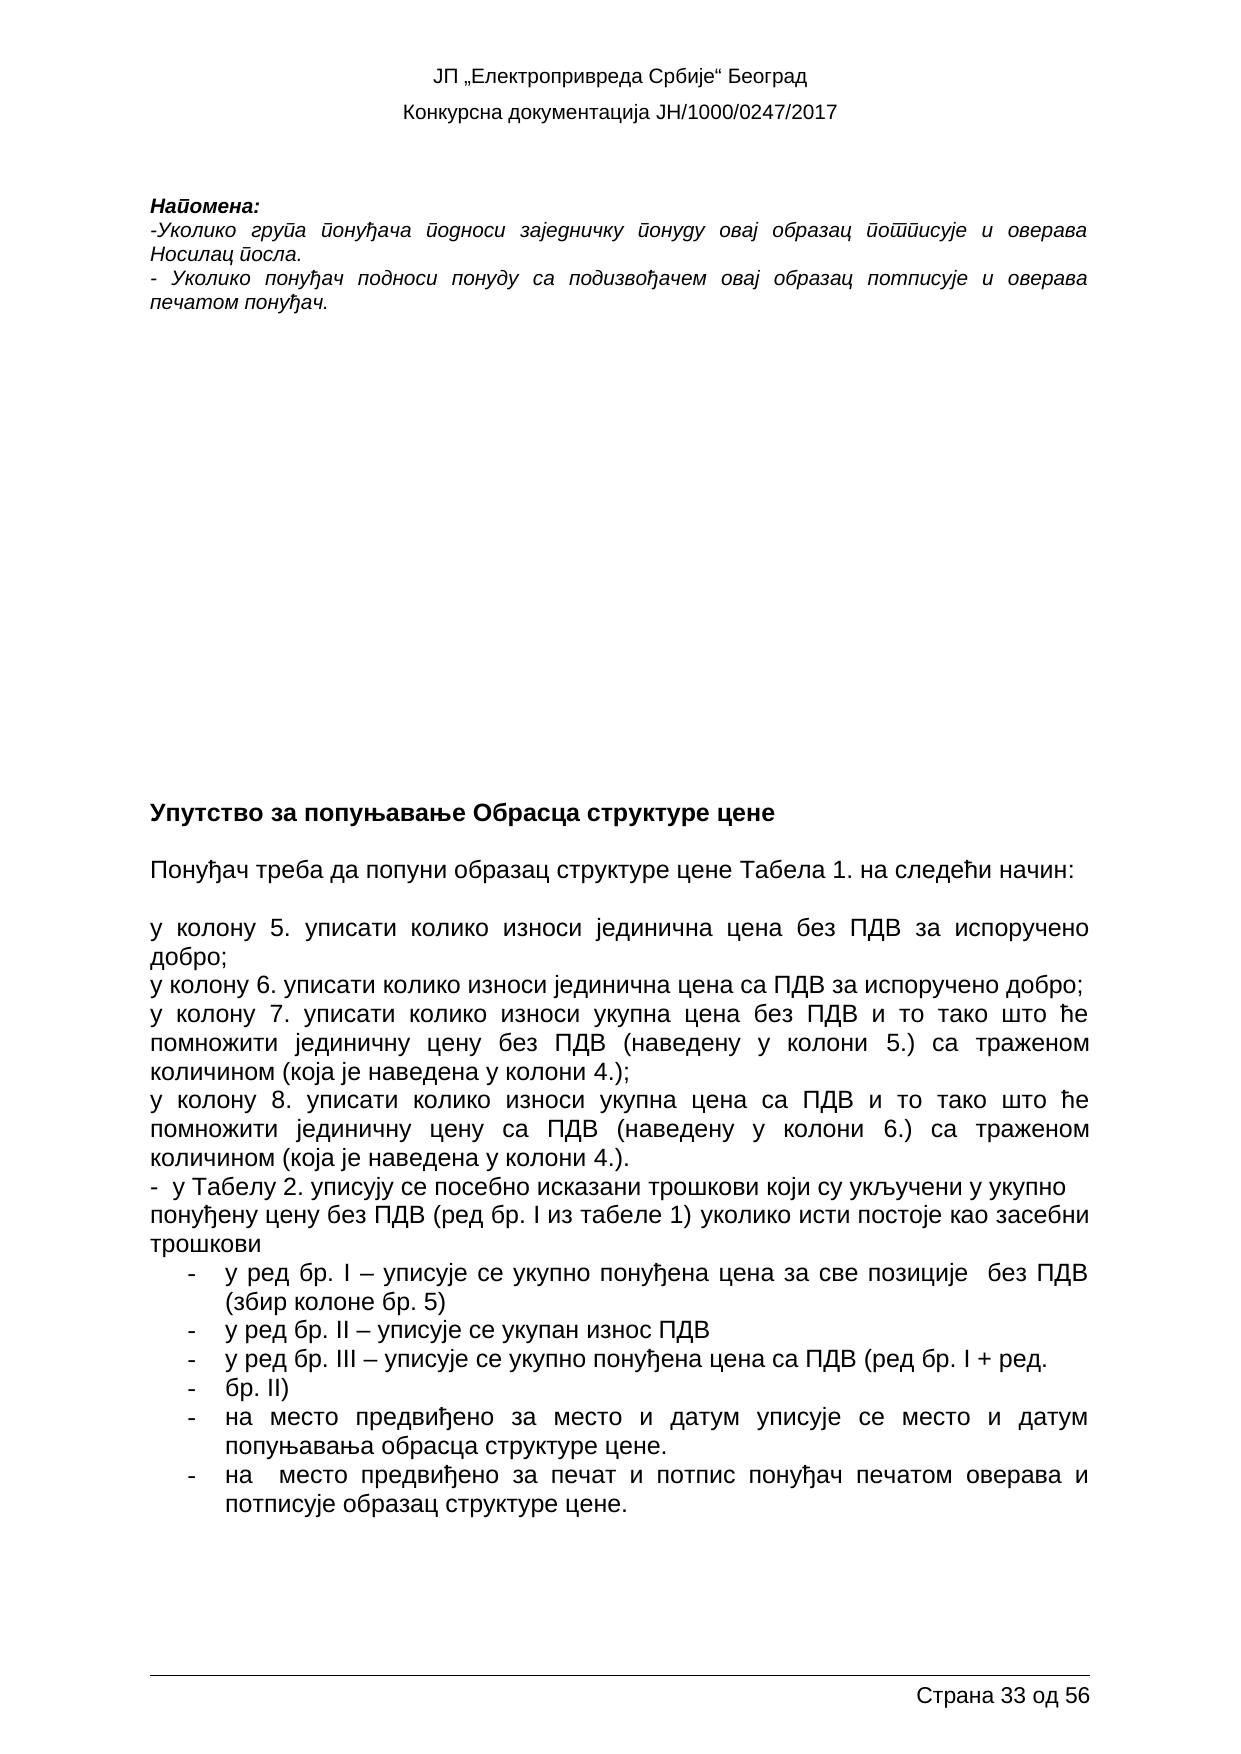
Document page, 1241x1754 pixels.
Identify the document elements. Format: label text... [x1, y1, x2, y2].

text - у Табелу 2. уписују се посебно исказани трошкови који су укључени у укупно [150, 1172, 1090, 1200]
text у колону 5. уписати колико износи јединична цена без ПДВ за испоручено добро; [150, 913, 1090, 970]
list на место предвиђено за печат и потпис понуђач печатом оверава и потписује образац структуре цене. [187, 1460, 1090, 1517]
text Понуђач треба да попуни образац структуре цене Табела 1. на следећи начин: [150, 855, 1090, 884]
text - Уколико понуђач подноси понуду са подизвођачем овај образац потписује и оверава печатом понуђач. [150, 266, 1090, 314]
text у колону 6. уписати колико износи јединична цена са ПДВ за испоручено добро; [150, 970, 1090, 999]
text у колону 7. уписати колико износи укупна цена без ПДВ и то тако што ће помножити јединичну цену без ПДВ (наведену у колони 5.) са траженом количином (која је наведена у колони 4.); [150, 999, 1090, 1085]
text у колону 8. уписати колико износи укупна цена са ПДВ и то тако што ће помножити јединичну цену са ПДВ (наведену у колони 6.) са траженом количином (која је наведена у колони 4.). [150, 1085, 1090, 1172]
text Напомена: [150, 194, 1090, 218]
text понуђену цену без ПДВ (ред бр. I из табеле 1) уколико исти постоје као засебни трошкови [150, 1200, 1090, 1258]
list у ред бр. III – уписује се укупно понуђена цена са ПДВ (ред бр. I + ред. [187, 1344, 1090, 1373]
list у ред бр. II – уписује се укупан износ ПДВ [187, 1316, 1090, 1344]
list на место предвиђено за место и датум уписује се место и датум попуњавања обрасца структуре цене. [187, 1402, 1090, 1460]
list бр. II) [187, 1373, 1090, 1402]
list у ред бр. I – уписује се укупно понуђена цена за све позиције без ПДВ (збир колоне бр. 5) [187, 1258, 1090, 1316]
text Упутство за попуњавање Обрасца структуре цене [150, 798, 1090, 827]
text -Уколико група понуђача подноси заједничку понуду овај образац потписује и оверава Носилац посла. [150, 218, 1090, 266]
